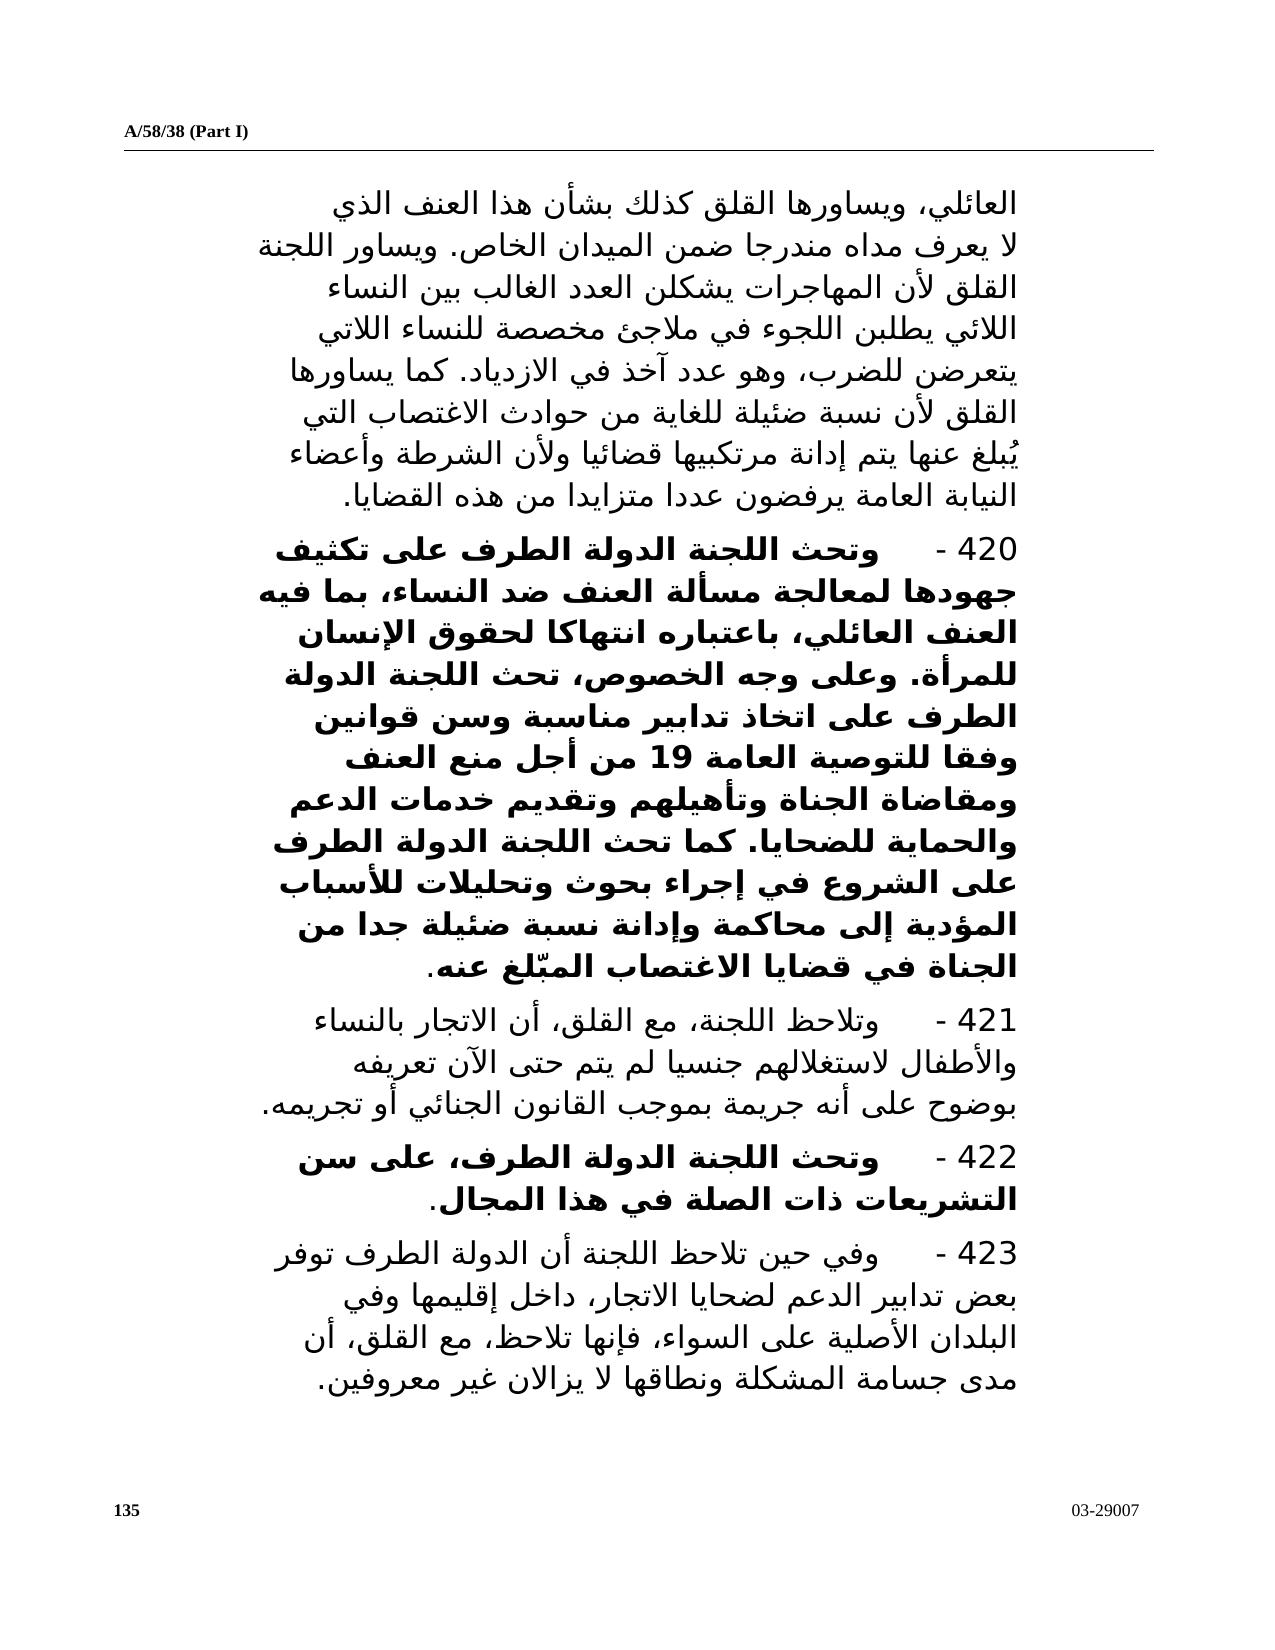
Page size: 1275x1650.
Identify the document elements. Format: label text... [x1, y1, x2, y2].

text 422 - وتحث اللجنة الدولة الطرف، على سن التشريعات ذات الصلة في هذا المجال. [256, 1136, 1018, 1219]
text 421 - وتلاحظ اللجنة، مع القلق، أن الاتجار بالنساء والأطفال لاستغلالهم جنسيا لم يتم حتى الآن تعريفه بوضوح على أنه جريمة بموجب القانون الجنائي أو تجريمه. [256, 998, 1018, 1123]
text 420 - وتحث اللجنة الدولة الطرف على تكثيف جهودها لمعالجة مسألة العنف ضد النساء، بما فيه العنف العائلي، باعتباره انتهاكا لحقوق الإنسان للمرأة. وعلى وجه الخصوص، تحث اللجنة الدولة الطرف على اتخاذ تدابير مناسبة وسن قوانين وفقا للتوصية العامة 19 من أجل منع العنف ومقاضاة الجناة وتأهيلهم وتقديم خدمات الدعم والحماية للضحايا. كما تحث اللجنة الدولة الطرف على الشروع في إجراء بحوث وتحليلات للأسباب المؤدية إلى محاكمة وإدانة نسبة ضئيلة جدا من الجناة في قضايا الاغتصاب المبّلغ عنه. [256, 527, 1018, 986]
text 423 - وفي حين تلاحظ اللجنة أن الدولة الطرف توفر بعض تدابير الدعم لضحايا الاتجار، داخل إقليمها وفي البلدان الأصلية على السواء، فإنها تلاحظ، مع القلق، أن مدى جسامة المشكلة ونطاقها لا يزالان غير معروفين. [256, 1231, 1018, 1398]
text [256, 181, 1018, 515]
